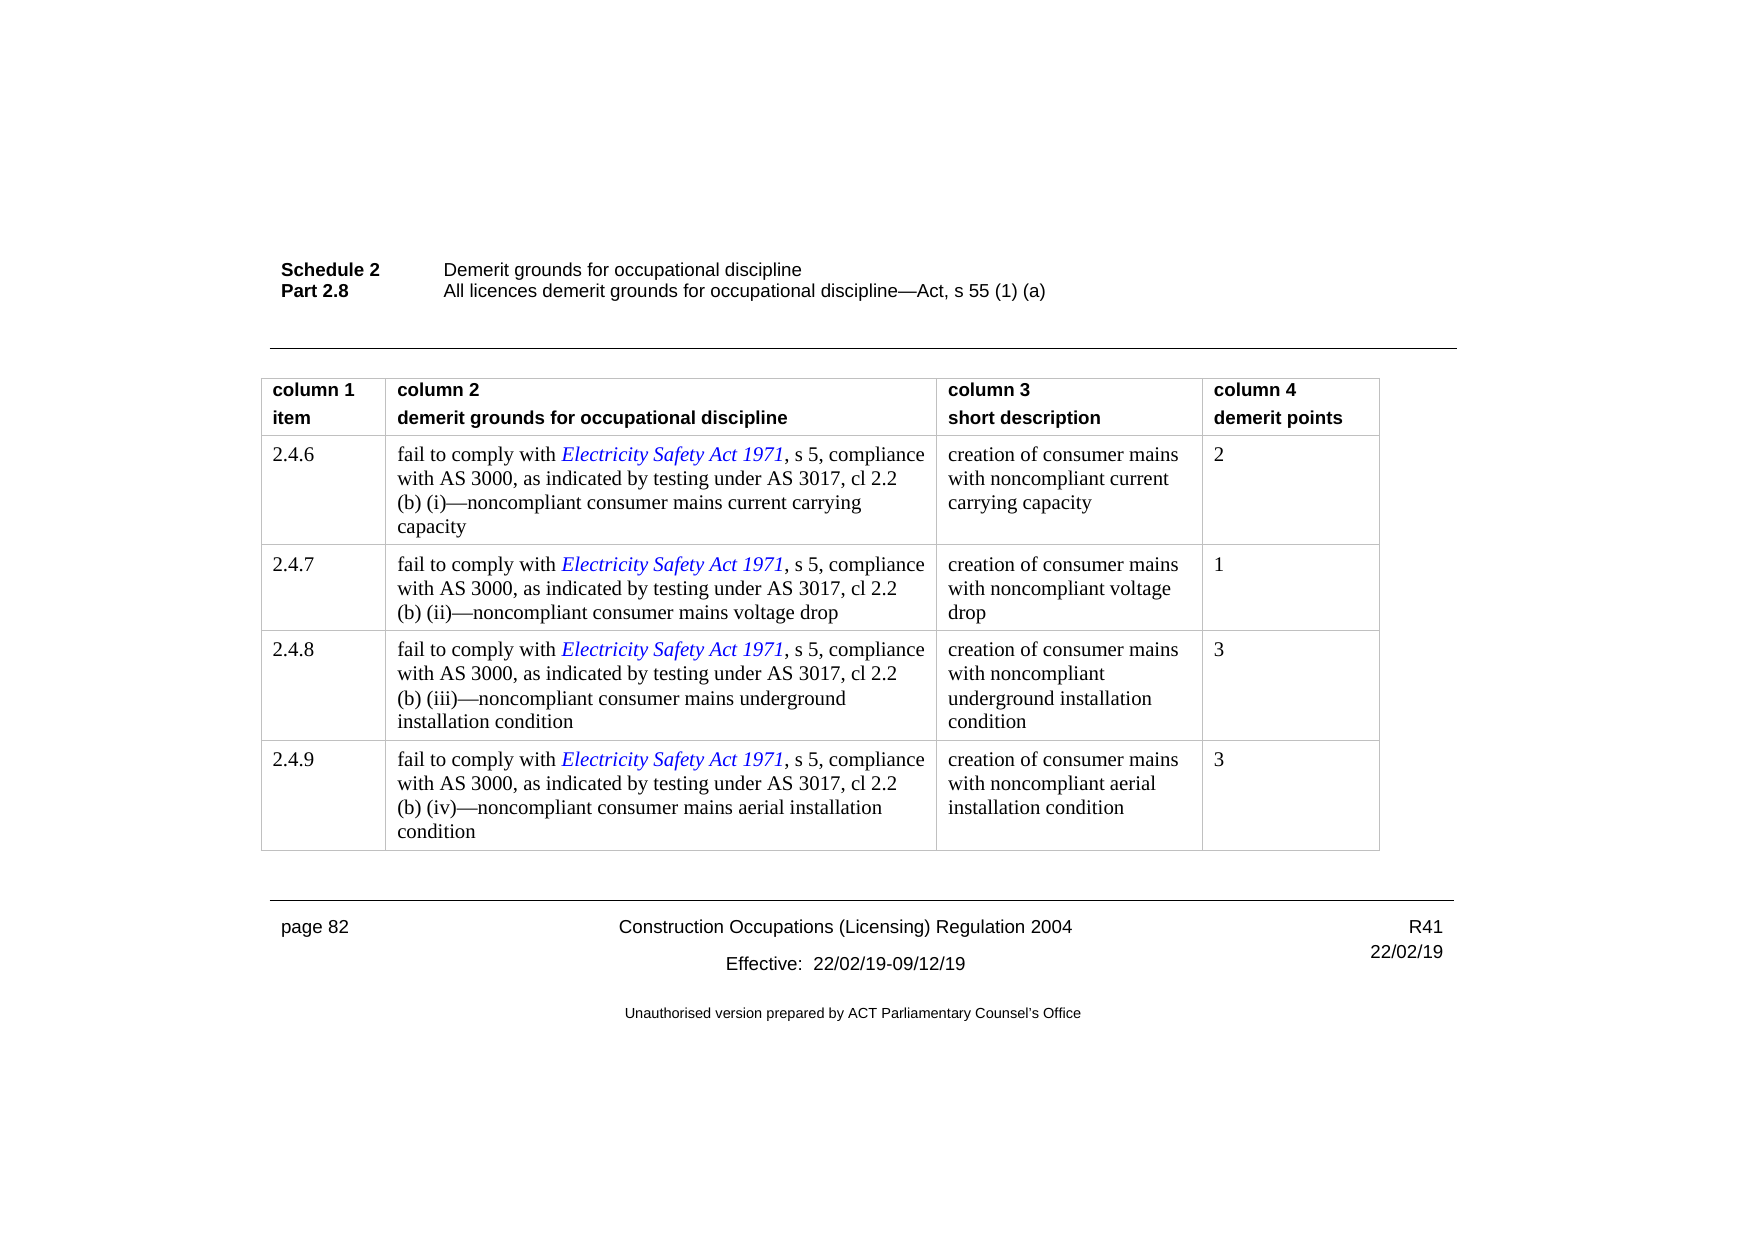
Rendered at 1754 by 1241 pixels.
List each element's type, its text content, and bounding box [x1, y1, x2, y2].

table_cell fail to comply with Electricity Safety Act 1971, s 5, compliance with AS 3000, as indicated by testing under AS 3017, cl 2.2 (b) (i)—noncompliant consumer mains current carrying capacity [386, 436, 936, 544]
table_header column 3 short description [937, 379, 1202, 434]
table_cell creation of consumer mains with noncompliant underground installation condition [937, 631, 1202, 740]
table_cell 2.4.7 [262, 545, 385, 630]
table_cell creation of consumer mains with noncompliant current carrying capacity [937, 436, 1202, 544]
table_cell 2 [1203, 436, 1379, 544]
table_cell creation of consumer mains with noncompliant voltage drop [937, 545, 1202, 630]
table_cell 2.4.6 [262, 436, 385, 544]
table_cell 2.4.9 [262, 741, 385, 849]
table_cell 2.4.8 [262, 631, 385, 740]
table_cell fail to comply with Electricity Safety Act 1971, s 5, compliance with AS 3000, as indicated by testing under AS 3017, cl 2.2 (b) (iv)—noncompliant consumer mains aerial installation condition [386, 741, 936, 849]
table_cell creation of consumer mains with noncompliant aerial installation condition [937, 741, 1202, 849]
table_header column 2 demerit grounds for occupational discipline [386, 379, 936, 434]
table_cell fail to comply with Electricity Safety Act 1971, s 5, compliance with AS 3000, as indicated by testing under AS 3017, cl 2.2 (b) (ii)—noncompliant consumer mains voltage drop [386, 545, 936, 630]
table_cell 3 [1203, 631, 1379, 740]
table_cell fail to comply with Electricity Safety Act 1971, s 5, compliance with AS 3000, as indicated by testing under AS 3017, cl 2.2 (b) (iii)—noncompliant consumer mains underground installation condition [386, 631, 936, 740]
table_header column 1 item [262, 379, 385, 434]
table_cell 3 [1203, 741, 1379, 849]
table_header column 4 demerit points [1203, 379, 1379, 434]
table_cell 1 [1203, 545, 1379, 630]
